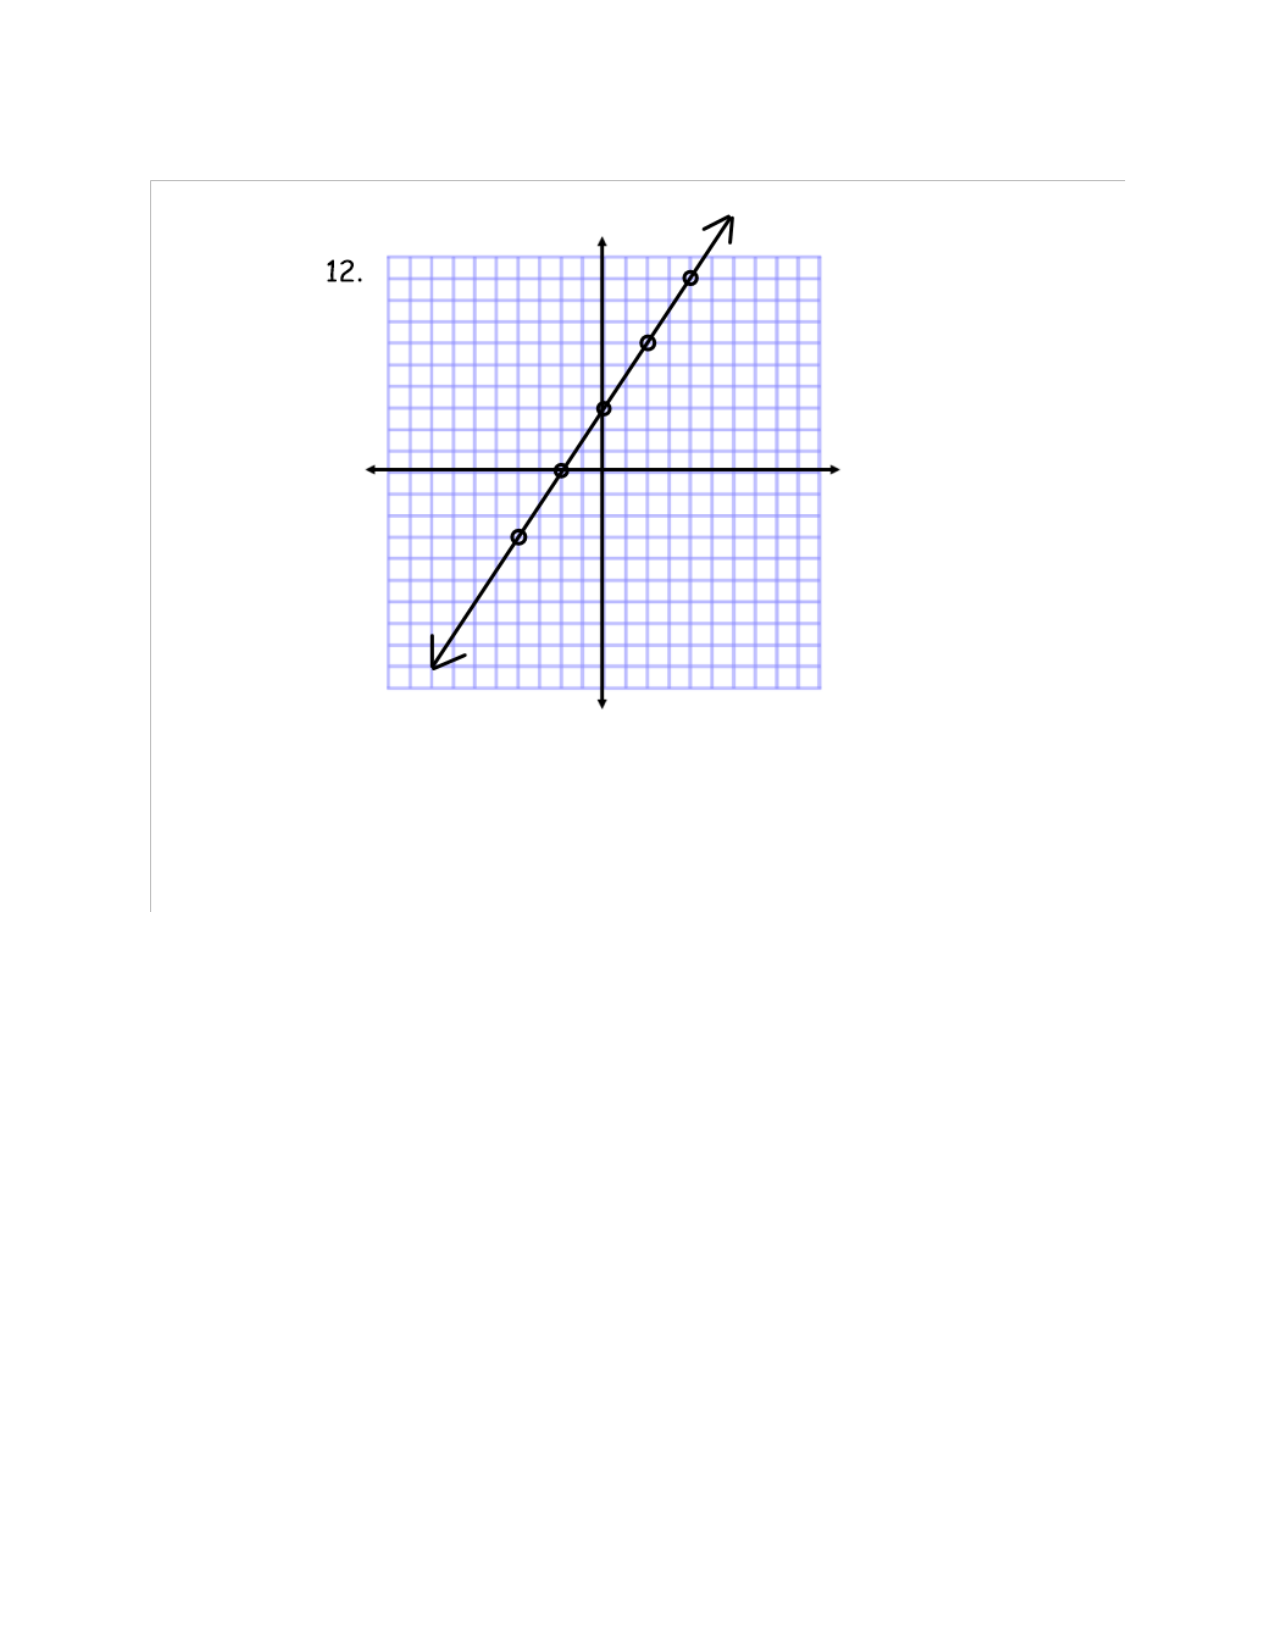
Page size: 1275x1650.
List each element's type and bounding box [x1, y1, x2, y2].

picture [150, 180, 1125, 912]
